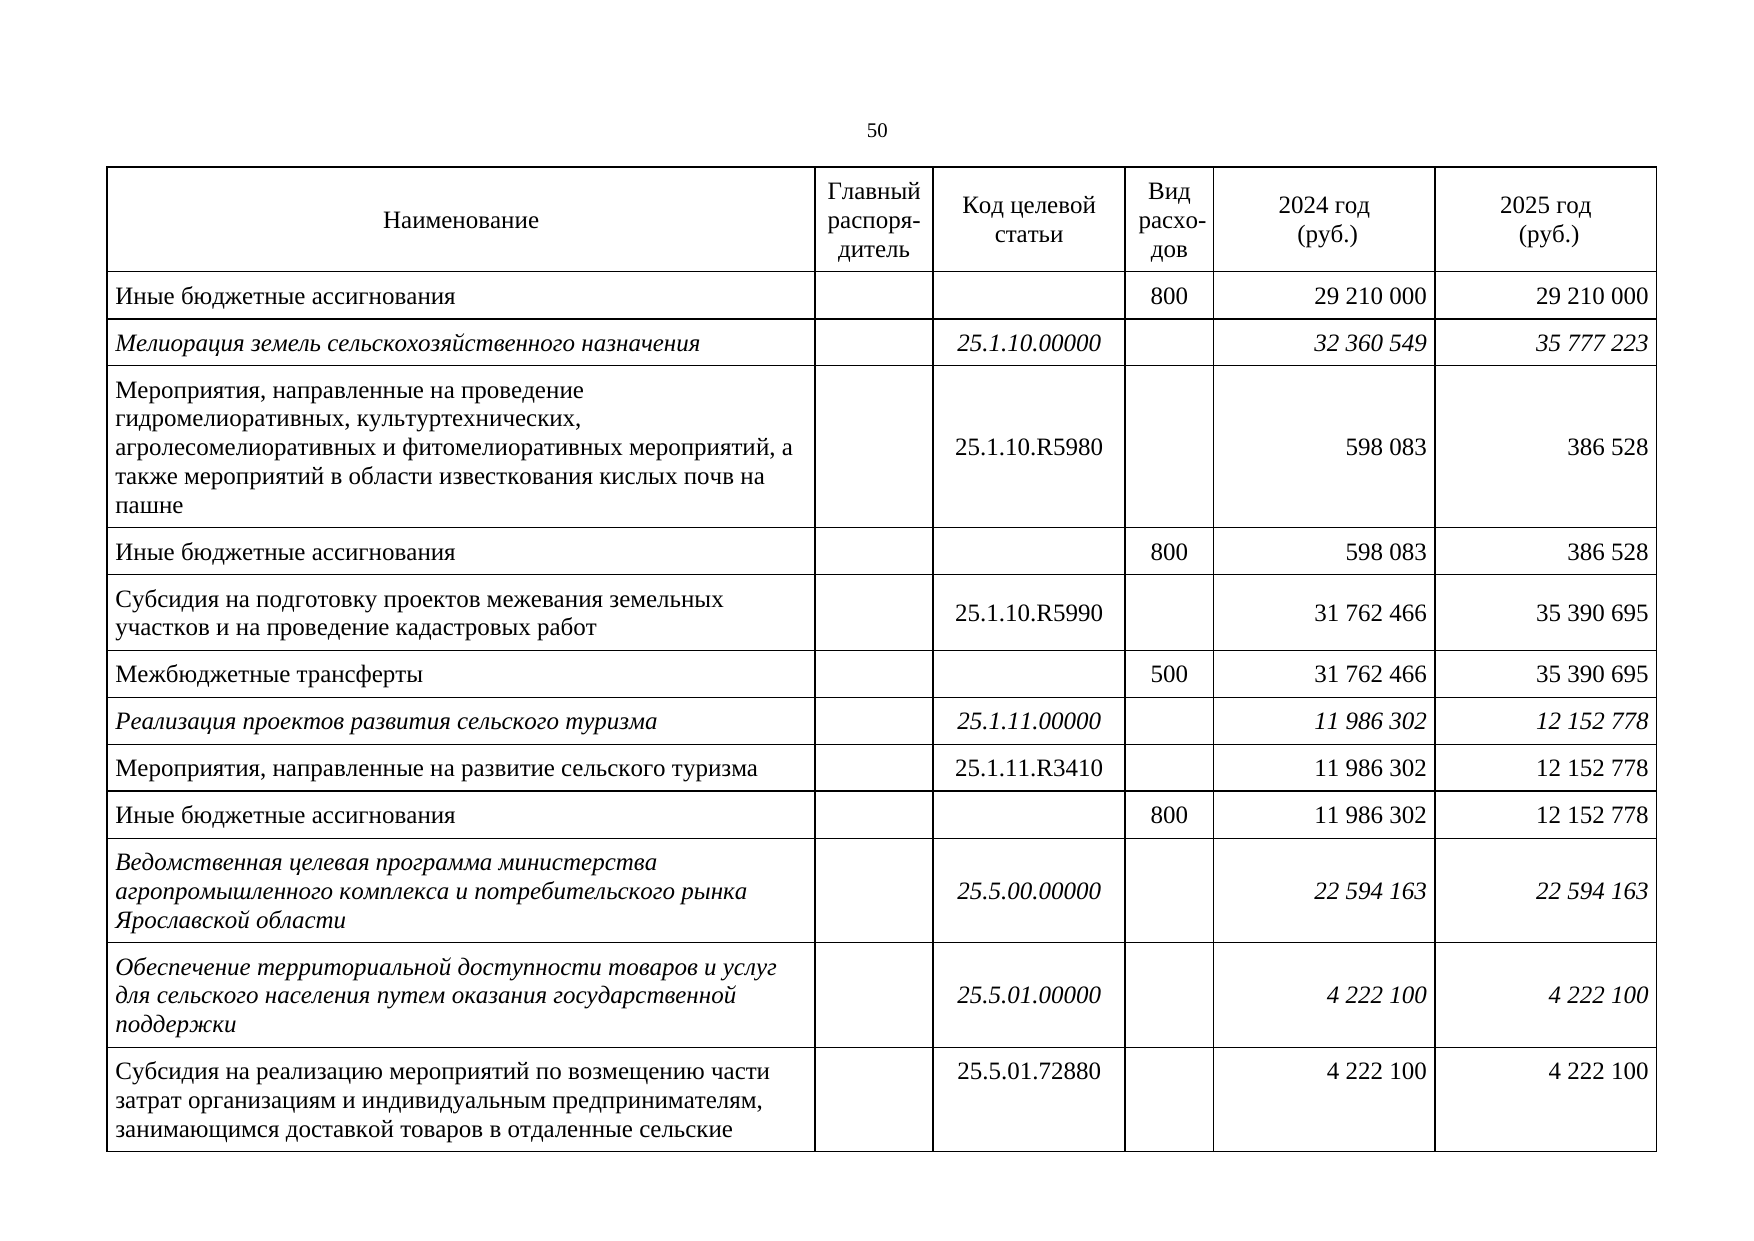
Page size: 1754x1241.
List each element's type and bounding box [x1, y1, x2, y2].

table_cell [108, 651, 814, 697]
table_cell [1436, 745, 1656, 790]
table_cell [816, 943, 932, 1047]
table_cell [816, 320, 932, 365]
table_header [1126, 168, 1213, 271]
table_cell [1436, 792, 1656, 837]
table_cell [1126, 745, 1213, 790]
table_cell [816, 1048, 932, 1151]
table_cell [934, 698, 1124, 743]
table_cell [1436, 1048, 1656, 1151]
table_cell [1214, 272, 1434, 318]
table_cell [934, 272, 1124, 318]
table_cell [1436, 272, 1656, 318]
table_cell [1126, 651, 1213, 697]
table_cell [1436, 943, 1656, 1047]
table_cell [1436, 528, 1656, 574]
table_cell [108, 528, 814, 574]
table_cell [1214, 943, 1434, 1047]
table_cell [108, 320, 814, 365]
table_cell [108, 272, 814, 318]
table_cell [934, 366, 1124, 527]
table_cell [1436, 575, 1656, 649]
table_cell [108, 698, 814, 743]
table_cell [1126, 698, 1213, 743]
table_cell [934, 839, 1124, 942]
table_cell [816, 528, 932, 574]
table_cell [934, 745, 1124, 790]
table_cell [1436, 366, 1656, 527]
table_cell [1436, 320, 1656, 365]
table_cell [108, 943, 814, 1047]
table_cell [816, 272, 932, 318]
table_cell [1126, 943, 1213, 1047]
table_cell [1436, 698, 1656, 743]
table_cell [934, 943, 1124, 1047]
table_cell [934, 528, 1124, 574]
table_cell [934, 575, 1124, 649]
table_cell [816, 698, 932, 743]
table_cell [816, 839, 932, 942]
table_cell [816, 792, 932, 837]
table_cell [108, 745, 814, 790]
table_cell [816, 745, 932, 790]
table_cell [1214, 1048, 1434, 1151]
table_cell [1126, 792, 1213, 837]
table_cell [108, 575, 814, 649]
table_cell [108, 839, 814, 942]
table_header [934, 168, 1124, 271]
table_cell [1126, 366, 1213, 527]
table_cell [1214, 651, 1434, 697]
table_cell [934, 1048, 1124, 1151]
table_header [108, 168, 814, 271]
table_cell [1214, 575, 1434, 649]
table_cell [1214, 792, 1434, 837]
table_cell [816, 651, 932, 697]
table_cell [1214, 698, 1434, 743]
table_header [816, 168, 932, 271]
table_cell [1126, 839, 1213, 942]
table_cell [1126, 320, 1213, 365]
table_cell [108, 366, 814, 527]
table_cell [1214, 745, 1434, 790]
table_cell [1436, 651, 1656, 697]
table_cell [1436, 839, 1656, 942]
table_header [1436, 168, 1656, 271]
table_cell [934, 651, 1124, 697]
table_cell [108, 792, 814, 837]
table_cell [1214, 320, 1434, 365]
table_header [1214, 168, 1434, 271]
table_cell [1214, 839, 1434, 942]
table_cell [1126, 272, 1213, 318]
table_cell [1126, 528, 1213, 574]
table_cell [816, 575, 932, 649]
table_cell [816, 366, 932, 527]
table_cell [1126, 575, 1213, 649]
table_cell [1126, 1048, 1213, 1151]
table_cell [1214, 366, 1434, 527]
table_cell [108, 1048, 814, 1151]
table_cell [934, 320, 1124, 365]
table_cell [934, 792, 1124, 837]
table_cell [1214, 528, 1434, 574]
